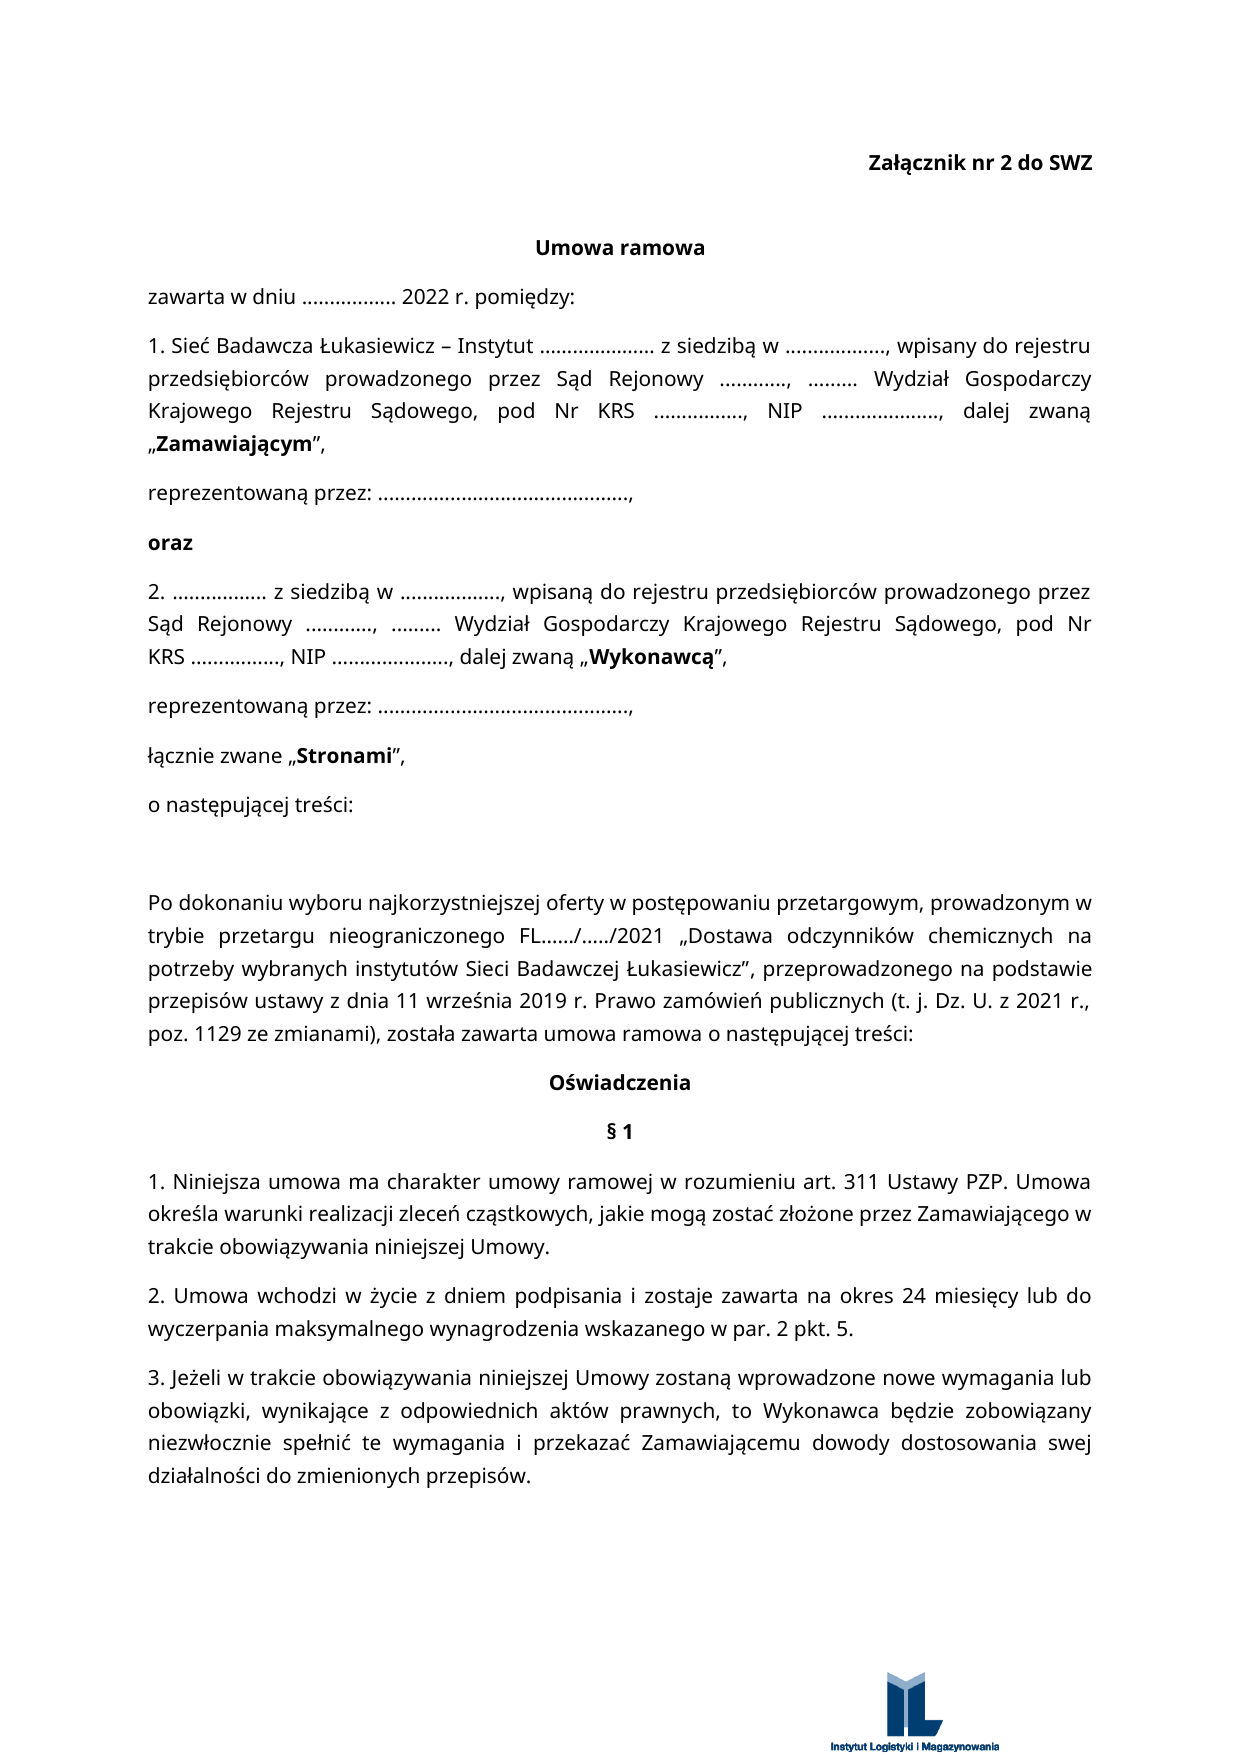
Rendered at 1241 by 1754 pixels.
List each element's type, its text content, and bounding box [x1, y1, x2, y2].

text 3. Jeżeli w trakcie obowiązywania niniejszej Umowy zostaną wprowadzone nowe wymagania lub obowiązki, wynikające z odpowiednich aktów prawnych, to Wykonawca będzie zobowiązany niezwłocznie spełnić te wymagania i przekazać Zamawiającemu dowody dostosowania swej działalności do zmienionych przepisów. [148, 1363, 1093, 1489]
text 2. Umowa wchodzi w życie z dniem podpisania i zostaje zawarta na okres 24 miesięcy lub do wyczerpania maksymalnego wynagrodzenia wskazanego w par. 2 pkt. 5. [148, 1281, 1093, 1342]
text Załącznik nr 2 do SWZ [148, 148, 1093, 176]
text 1. Niniejsza umowa ma charakter umowy ramowej w rozumieniu art. 311 Ustawy PZP. Umowa określa warunki realizacji zleceń cząstkowych, jakie mogą zostać złożone przez Zamawiającego w trakcie obowiązywania niniejszej Umowy. [148, 1167, 1093, 1260]
text 1. Sieć Badawcza Łukasiewicz – Instytut ………………… z siedzibą w .................., wpisany do rejestru przedsiębiorców prowadzonego przez Sąd Rejonowy ............, ......... Wydział Gospodarczy Krajowego Rejestru Sądowego, pod Nr KRS ................, NIP ....................., dalej zwaną „Zamawiającym”, [148, 331, 1093, 458]
text reprezentowaną przez: ............................................., [148, 691, 1093, 720]
picture [829, 1671, 1001, 1754]
text zawarta w dniu ................. 2022 r. pomiędzy: [148, 282, 1093, 311]
text Oświadczenia [148, 1068, 1093, 1097]
text oraz [148, 528, 1093, 556]
text reprezentowaną przez: ............................................., [148, 478, 1093, 507]
text Umowa ramowa [148, 233, 1093, 261]
text o następującej treści: [148, 790, 1093, 818]
text § 1 [148, 1117, 1093, 1146]
text łącznie zwane „Stronami”, [148, 741, 1093, 769]
text 2. ................. z siedzibą w .................., wpisaną do rejestru przedsiębiorców prowadzonego przez Sąd Rejonowy ............, ......... Wydział Gospodarczy Krajowego Rejestru Sądowego, pod Nr KRS ................, NIP ....................., dalej zwaną „Wykonawcą”, [148, 577, 1093, 671]
text Po dokonaniu wyboru najkorzystniejszej oferty w postępowaniu przetargowym, prowadzonym w trybie przetargu nieograniczonego FL……/…../2021 „Dostawa odczynników chemicznych na potrzeby wybranych instytutów Sieci Badawczej Łukasiewicz”, przeprowadzonego na podstawie przepisów ustawy z dnia 11 września 2019 r. Prawo zamówień publicznych (t. j. Dz. U. z 2021 r., poz. 1129 ze zmianami), została zawarta umowa ramowa o następującej treści: [148, 888, 1093, 1047]
